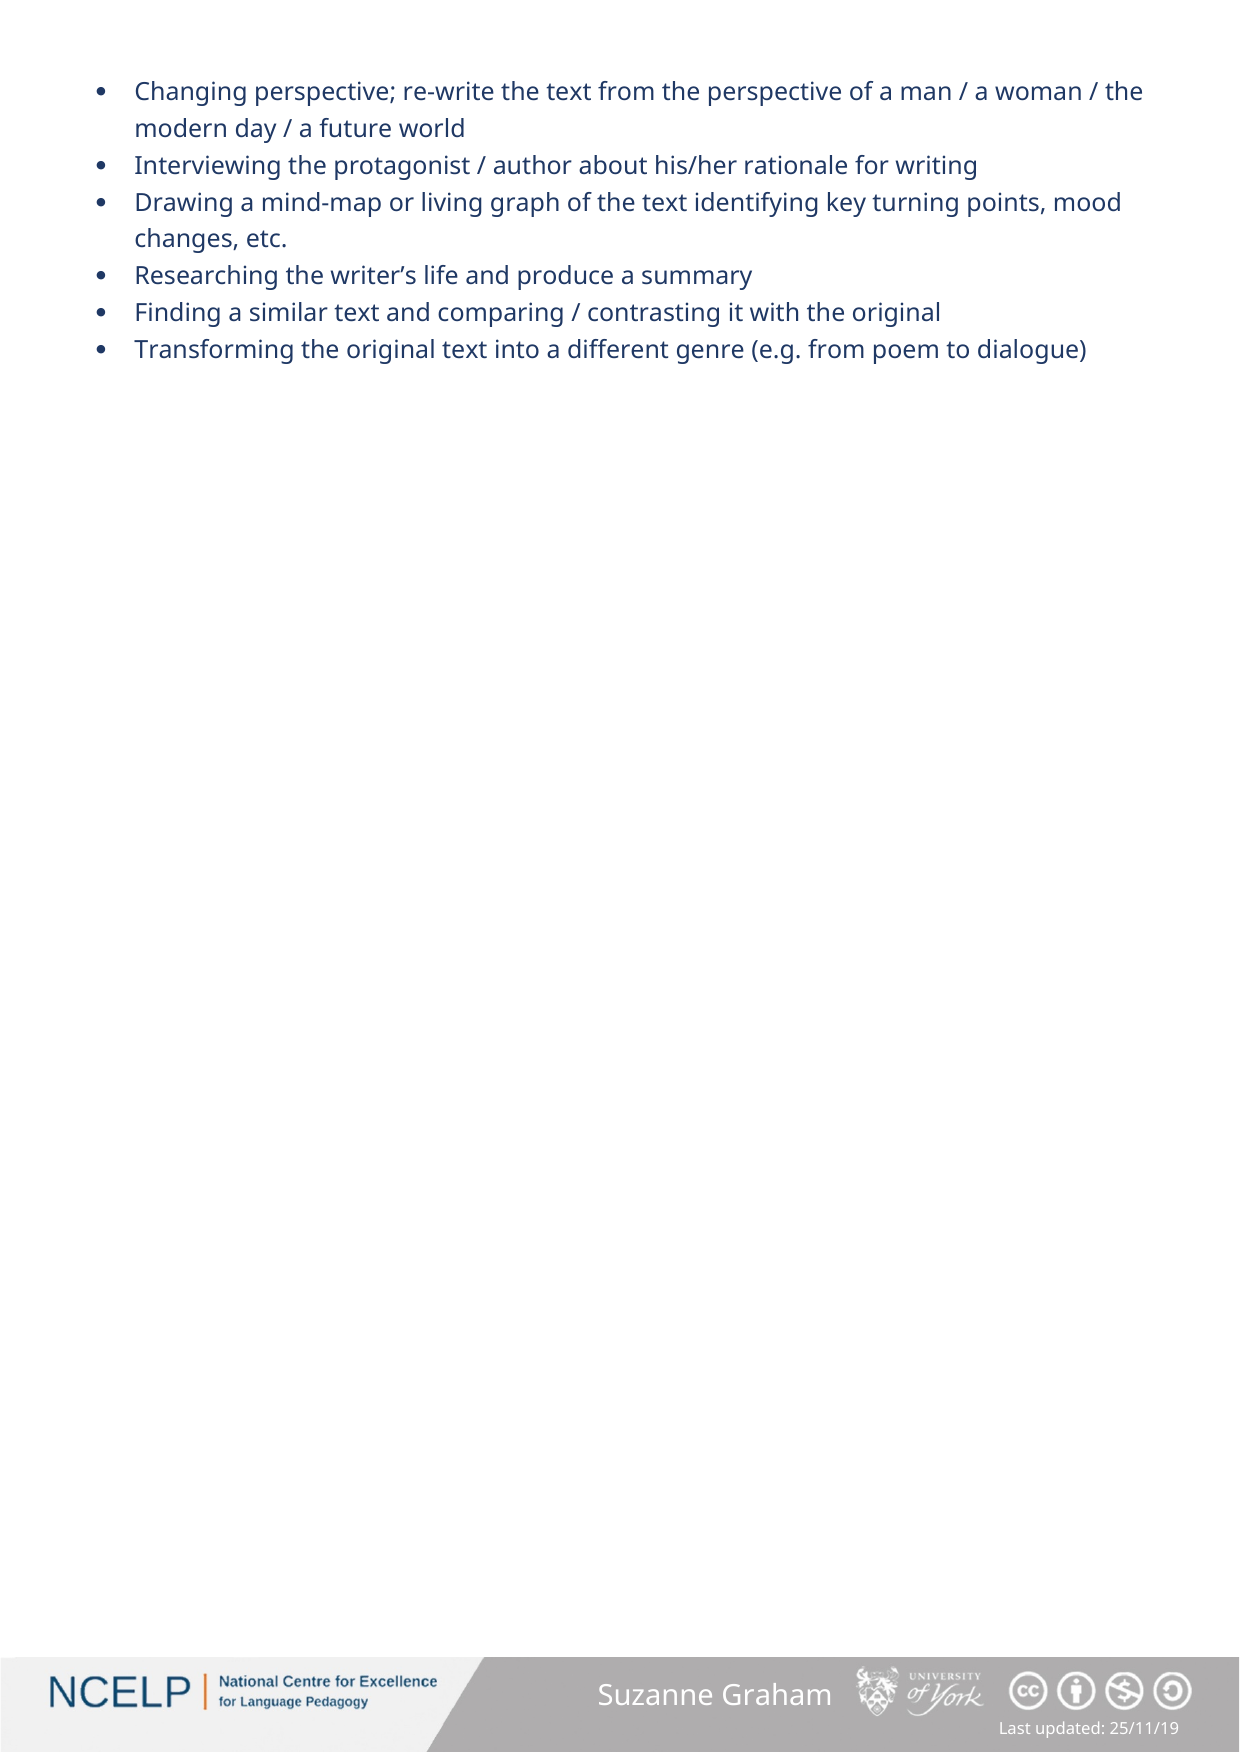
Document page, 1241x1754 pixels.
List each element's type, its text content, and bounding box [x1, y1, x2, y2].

list Transforming the original text into a different genre (e.g. from poem to dialogue) [97, 331, 1181, 365]
list Interviewing the protagonist / author about his/her rationale for writing [97, 147, 1181, 181]
picture [0, 1657, 1240, 1752]
list Finding a similar text and comparing / contrasting it with the original [97, 294, 1181, 328]
list Researching the writer’s life and produce a summary [97, 258, 1181, 292]
list Changing perspective; re-write the text from the perspective of a man / a woman / the modern day / a future world [97, 74, 1181, 145]
list Drawing a mind-map or living graph of the text identifying key turning points, mood changes, etc. [97, 184, 1181, 255]
